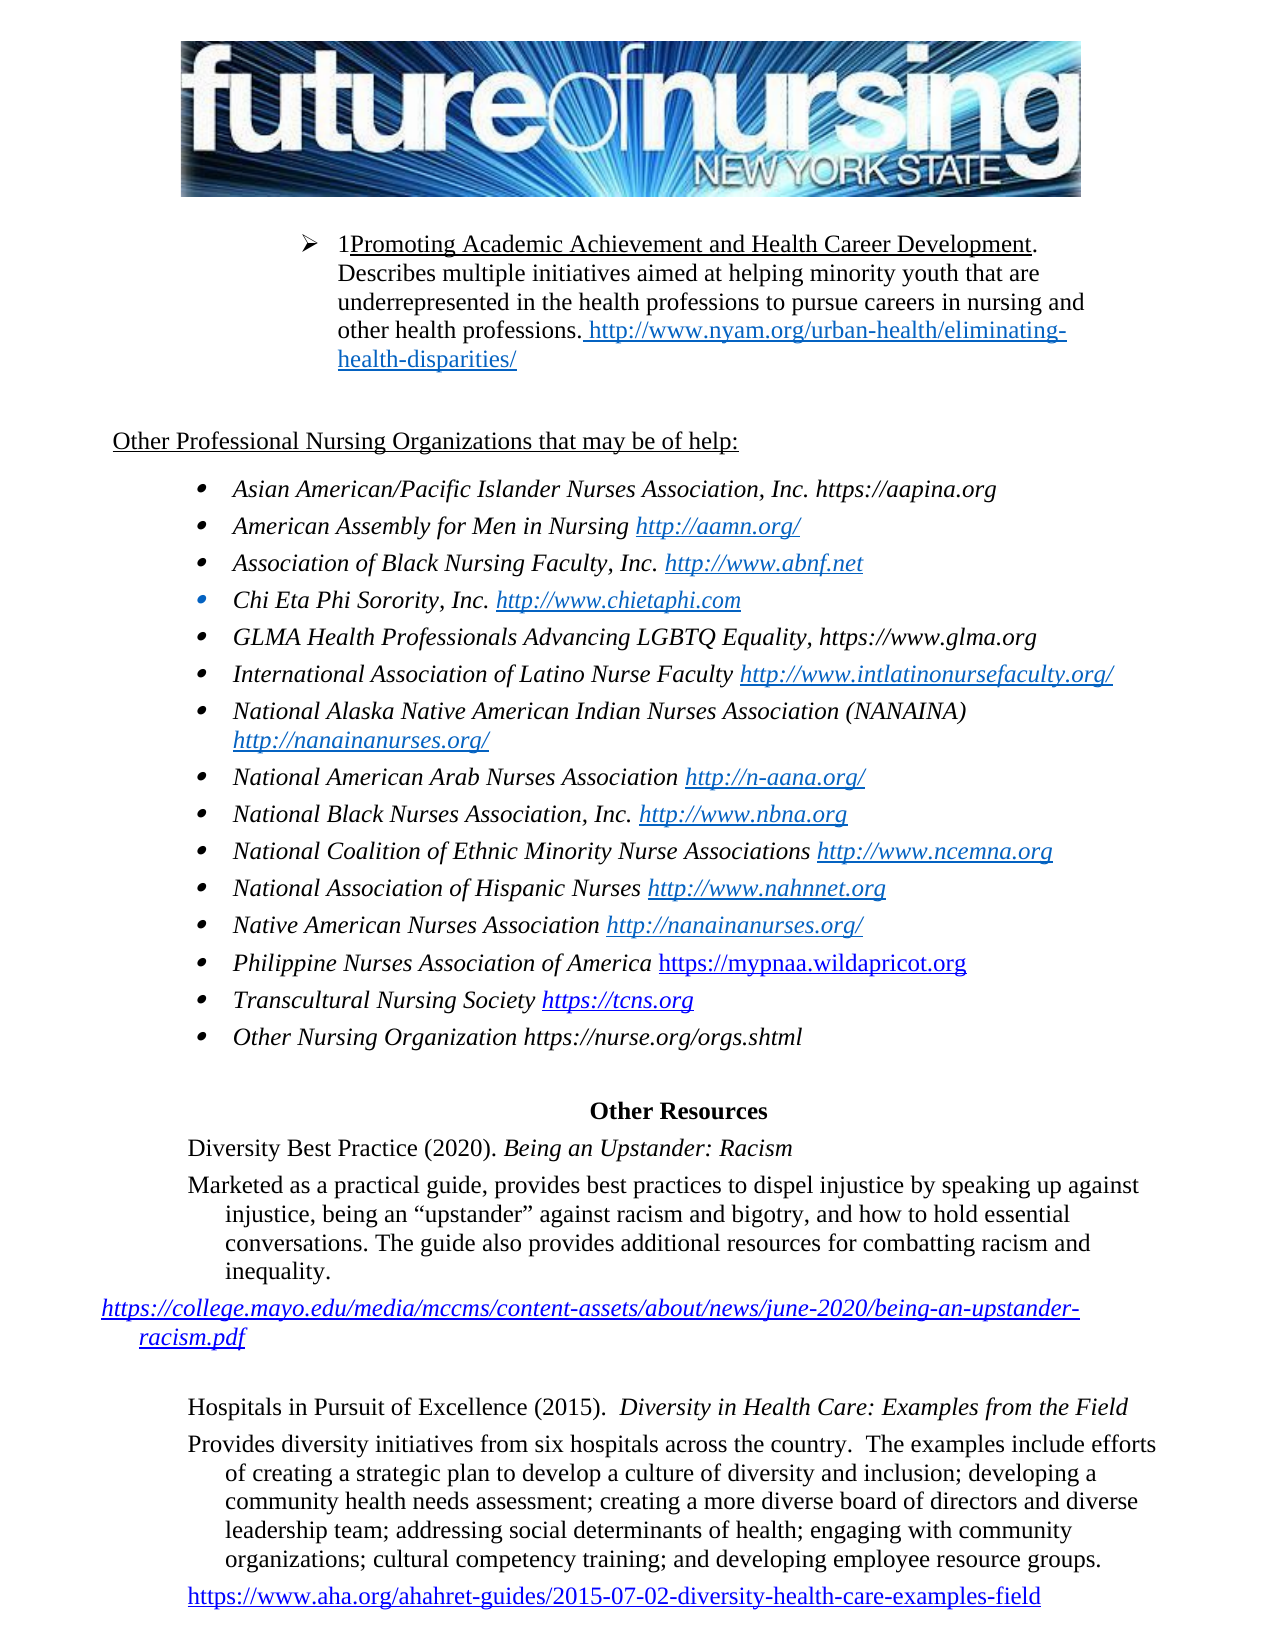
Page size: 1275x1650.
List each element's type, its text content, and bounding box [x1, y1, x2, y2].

text Other Resources [187, 1096, 1170, 1125]
text Provides diversity initiatives from six hospitals across the country. The examples include efforts of creating a strategic plan to develop a culture of diversity and inclusion; developing a community health needs assessment; creating a more diverse board of directors and diverse leadership team; addressing social determinants of health; engaging with community organizations; cultural competency training; and developing employee resource groups. [187, 1429, 1170, 1573]
list Chi Eta Phi Sorority, Inc. http://www.chietaphi.com [195, 585, 1170, 614]
list Transcultural Nursing Society https://tcns.org [195, 985, 1170, 1013]
list International Association of Latino Nurse Faculty http://www.intlatinonursefaculty.org/ [195, 659, 1170, 688]
list National Association of Hispanic Nurses http://www.nahnnet.org [195, 873, 1170, 902]
text Marketed as a practical guide, provides best practices to dispel injustice by speaking up against injustice, being an “upstander” against racism and bigotry, and how to hold essential conversations. The guide also provides additional resources for combatting racism and inequality. [187, 1170, 1170, 1285]
list National American Arab Nurses Association http://n-aana.org/ [195, 762, 1170, 791]
list Association of Black Nursing Faculty, Inc. http://www.abnf.net [195, 548, 1170, 577]
list Native American Nurses Association http://nanainanurses.org/ [195, 911, 1170, 939]
list 1Promoting Academic Achievement and Health Career Development. Describes multiple initiatives aimed at helping minority youth that are underrepresented in the health professions to pursue careers in nursing and other health professions. http://www.nyam.org/urban-health/eliminating-health-disparities/ [300, 229, 1125, 373]
list American Assembly for Men in Nursing http://aamn.org/ [195, 511, 1170, 540]
list Other Nursing Organization https://nurse.org/orgs.shtml [195, 1022, 1170, 1051]
list Philippine Nurses Association of America https://mypnaa.wildapricot.org [195, 948, 1170, 976]
picture [180, 41, 1081, 197]
list National Alaska Native American Indian Nurses Association (NANAINA) http://nanainanurses.org/ [195, 696, 1170, 754]
list National Coalition of Ethnic Minority Nurse Associations http://www.ncemna.org [195, 836, 1170, 865]
list GLMA Health Professionals Advancing LGBTQ Equality, https://www.glma.org [195, 622, 1170, 651]
text Other Professional Nursing Organizations that may be of help: [112, 426, 1167, 454]
text https://college.mayo.edu/media/mccms/content-assets/about/news/june-2020/being-an-upstander-racism.pdf [101, 1293, 1170, 1351]
list National Black Nurses Association, Inc. http://www.nbna.org [195, 799, 1170, 828]
text Hospitals in Pursuit of Excellence (2015). Diversity in Health Care: Examples from the Field [187, 1392, 1170, 1421]
text Diversity Best Practice (2020). Being an Upstander: Racism [187, 1133, 1170, 1162]
list Asian American/Pacific Islander Nurses Association, Inc. https://aapina.org [195, 474, 1170, 503]
text https://www.aha.org/ahahret-guides/2015-07-02-diversity-health-care-examples-field [187, 1581, 1170, 1610]
